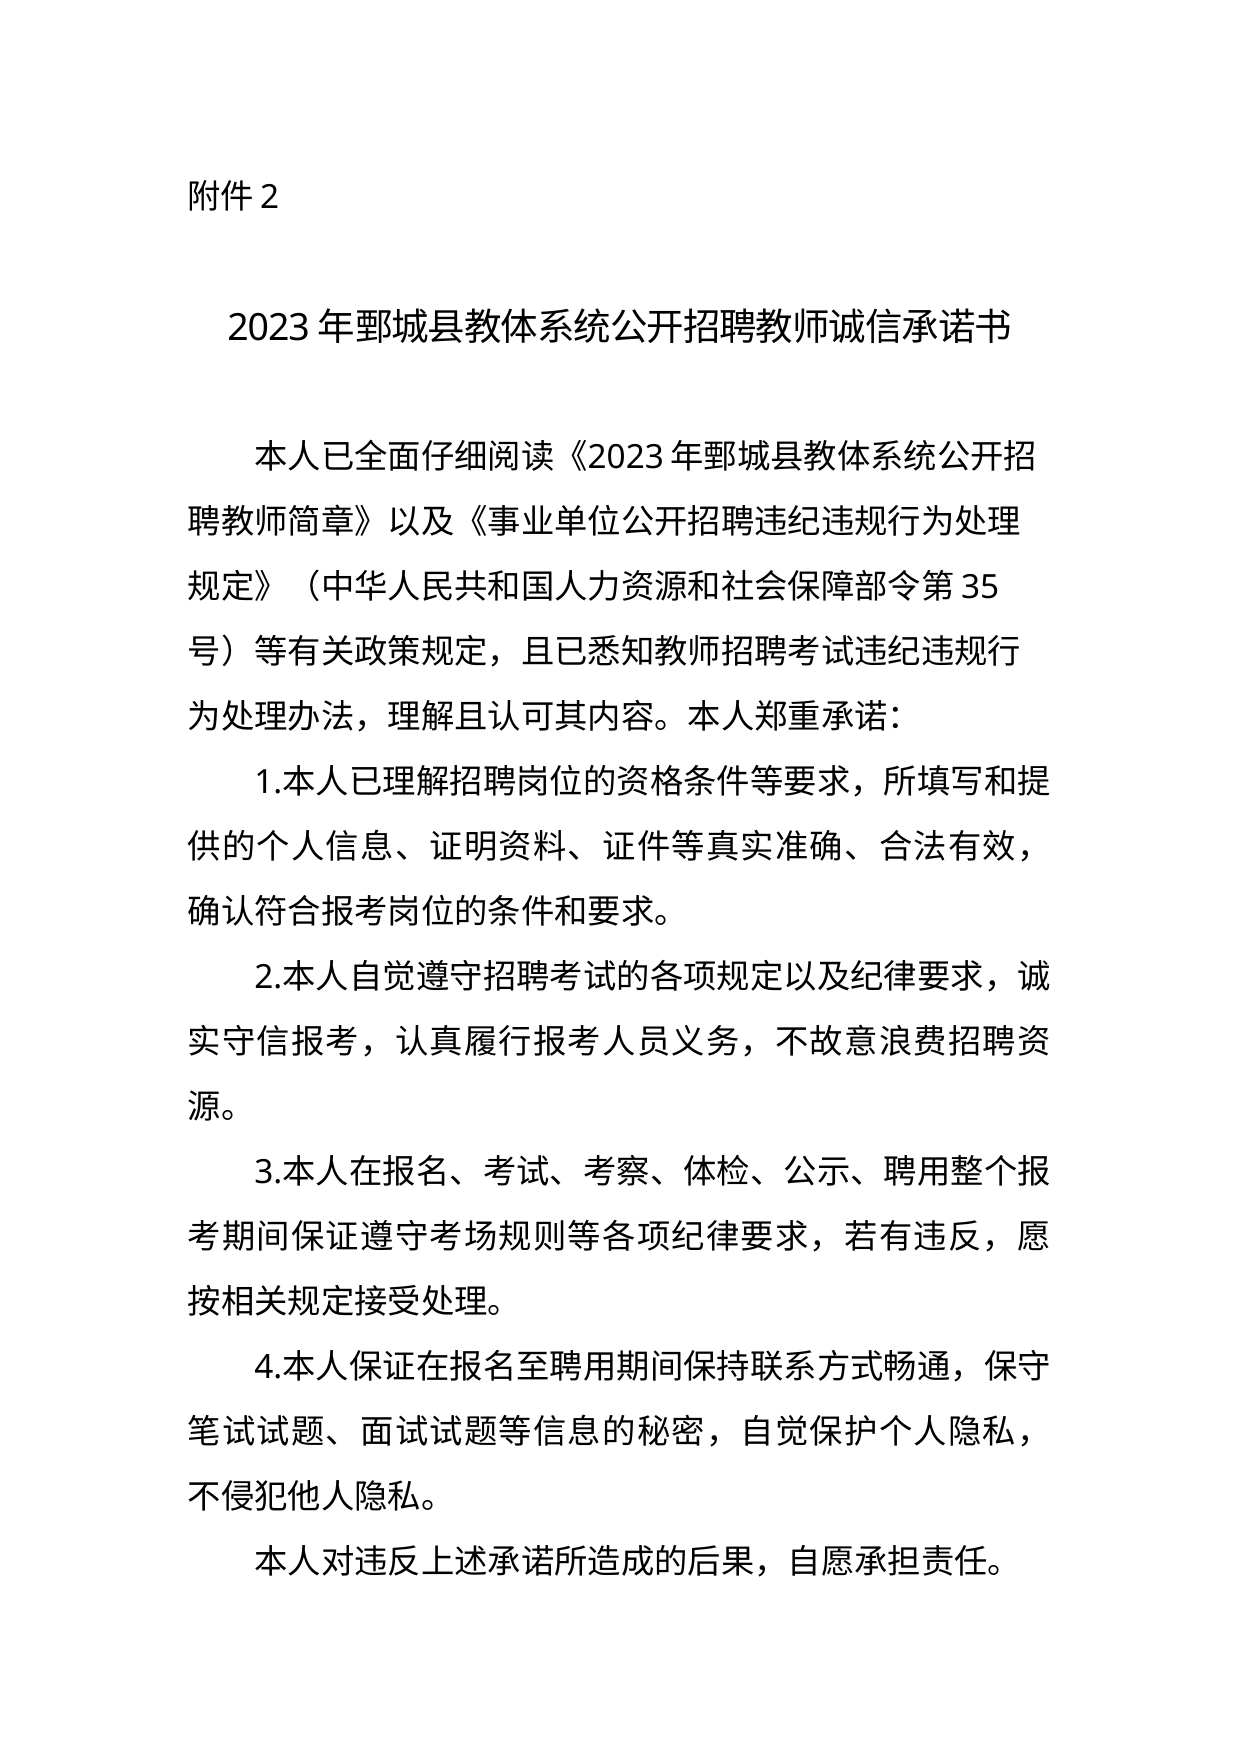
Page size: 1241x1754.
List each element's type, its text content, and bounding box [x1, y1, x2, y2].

text 附件2 [187, 162, 1053, 227]
text 本人已全面仔细阅读《2023年鄄城县教体系统公开招聘教师简章》以及《事业单位公开招聘违纪违规行为处理规定》（中华人民共和国人力资源和社会保障部令第35号）等有关政策规定，且已悉知教师招聘考试违纪违规行为处理办法，理解且认可其内容。本人郑重承诺： [187, 422, 1053, 747]
text 1.本人已理解招聘岗位的资格条件等要求，所填写和提供的个人信息、证明资料、证件等真实准确、合法有效，确认符合报考岗位的条件和要求。 [187, 747, 1053, 942]
text 3.本人在报名、考试、考察、体检、公示、聘用整个报考期间保证遵守考场规则等各项纪律要求，若有违反，愿按相关规定接受处理。 [187, 1137, 1053, 1332]
text 2023年鄄城县教体系统公开招聘教师诚信承诺书 [187, 292, 1053, 357]
text 本人对违反上述承诺所造成的后果，自愿承担责任。 [187, 1527, 1053, 1592]
text 2.本人自觉遵守招聘考试的各项规定以及纪律要求，诚实守信报考，认真履行报考人员义务，不故意浪费招聘资源。 [187, 942, 1053, 1137]
text 4.本人保证在报名至聘用期间保持联系方式畅通，保守笔试试题、面试试题等信息的秘密，自觉保护个人隐私，不侵犯他人隐私。 [187, 1332, 1053, 1527]
